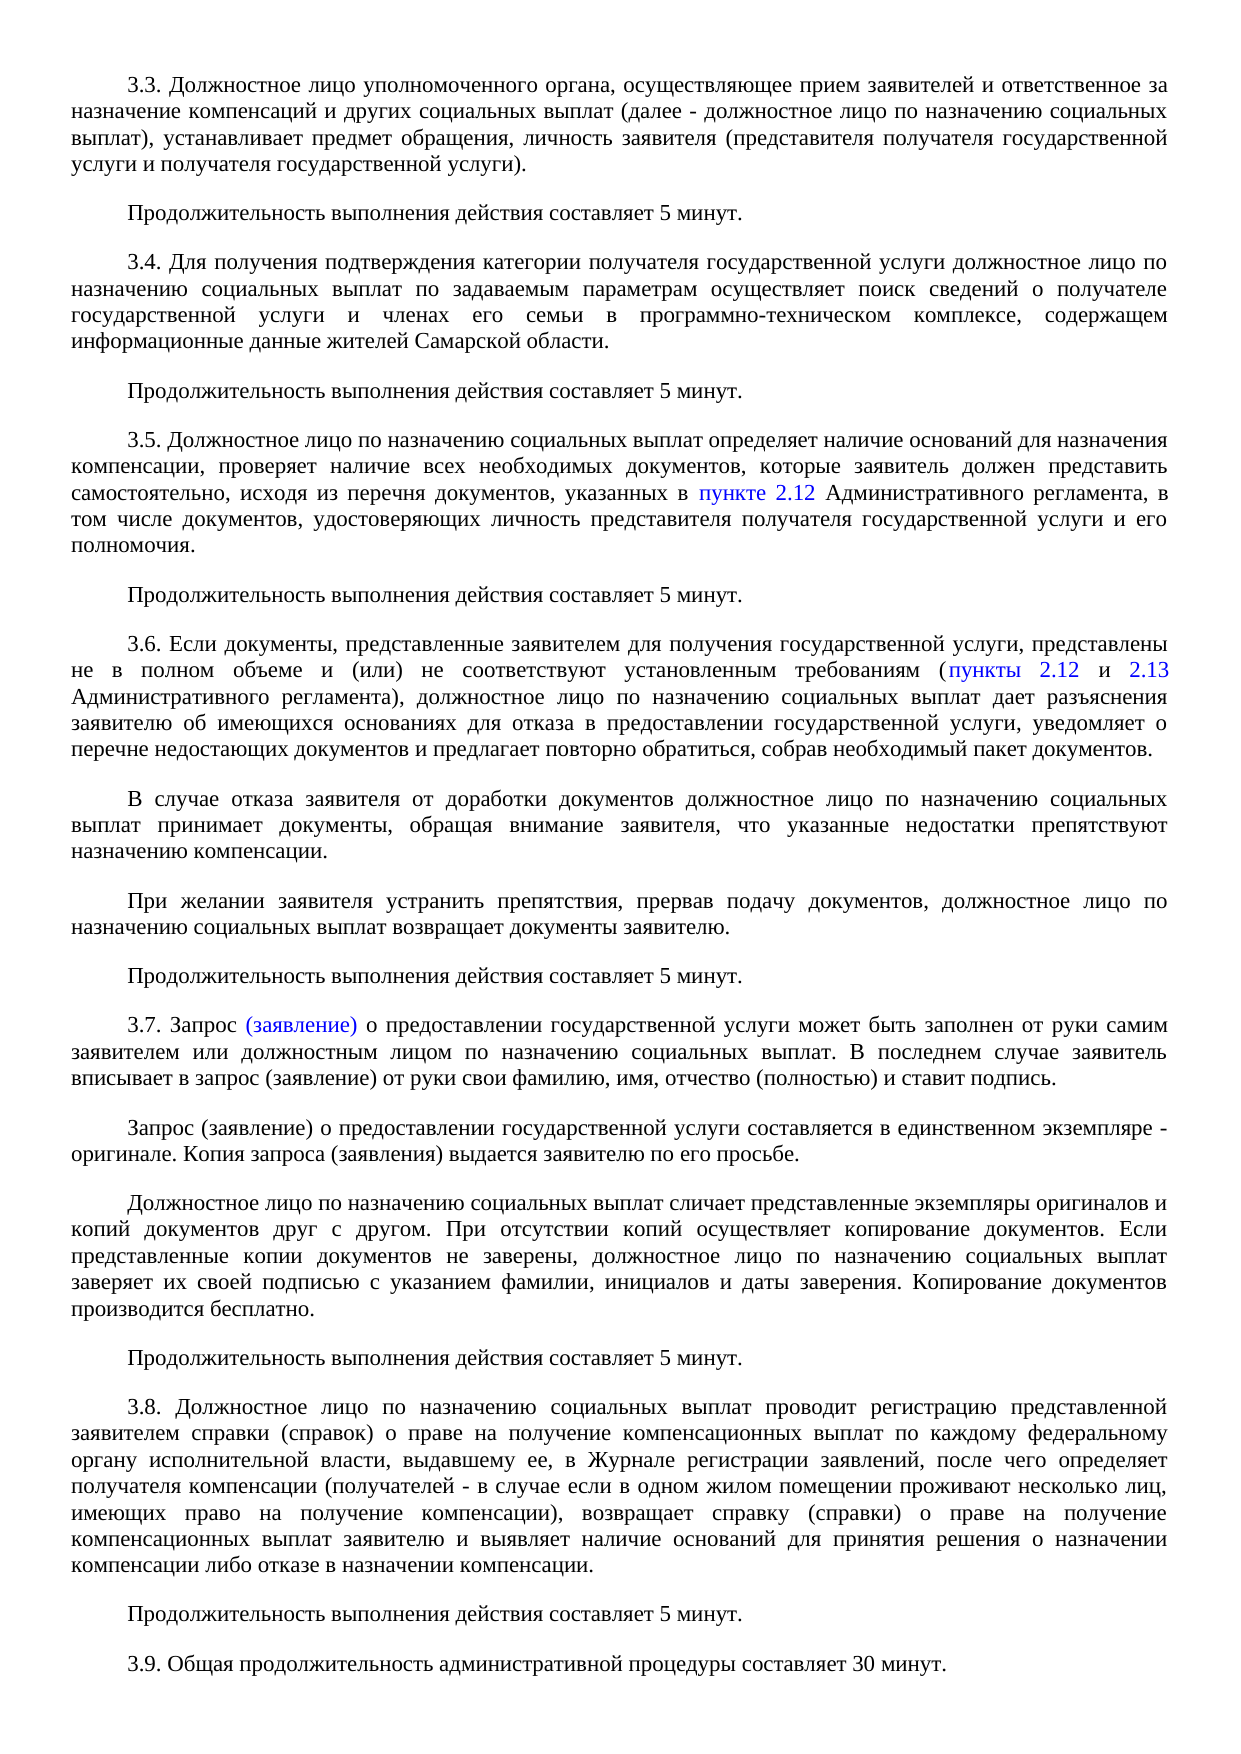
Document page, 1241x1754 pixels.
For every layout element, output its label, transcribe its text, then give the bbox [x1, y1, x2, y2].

text При желании заявителя устранить препятствия, прервав подачу документов, должностное лицо по назначению социальных выплат возвращает документы заявителю. [71, 887, 1169, 939]
text 3.3. Должностное лицо уполномоченного органа, осуществляющее прием заявителей и ответственное за назначение компенсаций и других социальных выплат (далее - должностное лицо по назначению социальных выплат), устанавливает предмет обращения, личность заявителя (представителя получателя государственной услуги и получателя государственной услуги). [71, 71, 1169, 176]
text Продолжительность выполнения действия составляет 5 минут. [71, 1601, 1169, 1627]
text Продолжительность выполнения действия составляет 5 минут. [71, 377, 1169, 403]
text 3.7. Запрос (заявление) о предоставлении государственной услуги может быть заполнен от руки самим заявителем или должностным лицом по назначению социальных выплат. В последнем случае заявитель вписывает в запрос (заявление) от руки свои фамилию, имя, отчество (полностью) и ставит подпись. [71, 1012, 1169, 1091]
text 3.6. Если документы, представленные заявителем для получения государственной услуги, представлены не в полном объеме и (или) не соответствуют установленным требованиям (пункты 2.12 и 2.13 Административного регламента), должностное лицо по назначению социальных выплат дает разъяснения заявителю об имеющихся основаниях для отказа в предоставлении государственной услуги, уведомляет о перечне недостающих документов и предлагает повторно обратиться, собрав необходимый пакет документов. [71, 630, 1169, 762]
text 3.5. Должностное лицо по назначению социальных выплат определяет наличие оснований для назначения компенсации, проверяет наличие всех необходимых документов, которые заявитель должен представить самостоятельно, исходя из перечня документов, указанных в пункте 2.12 Административного регламента, в том числе документов, удостоверяющих личность представителя получателя государственной услуги и его полномочия. [71, 426, 1169, 558]
text Продолжительность выполнения действия составляет 5 минут. [71, 962, 1169, 989]
text Продолжительность выполнения действия составляет 5 минут. [71, 199, 1169, 226]
text Запрос (заявление) о предоставлении государственной услуги составляется в единственном экземпляре - оригинале. Копия запроса (заявления) выдается заявителю по его просьбе. [71, 1113, 1169, 1166]
text Продолжительность выполнения действия составляет 5 минут. [71, 1344, 1169, 1370]
text Должностное лицо по назначению социальных выплат сличает представленные экземпляры оригиналов и копий документов друг с другом. При отсутствии копий осуществляет копирование документов. Если представленные копии документов не заверены, должностное лицо по назначению социальных выплат заверяет их своей подписью с указанием фамилии, инициалов и даты заверения. Копирование документов производится бесплатно. [71, 1189, 1169, 1321]
text 3.9. Общая продолжительность административной процедуры составляет 30 минут. [71, 1650, 1169, 1676]
text В случае отказа заявителя от доработки документов должностное лицо по назначению социальных выплат принимает документы, обращая внимание заявителя, что указанные недостатки препятствуют назначению компенсации. [71, 785, 1169, 864]
text 3.4. Для получения подтверждения категории получателя государственной услуги должностное лицо по назначению социальных выплат по задаваемым параметрам осуществляет поиск сведений о получателе государственной услуги и членах его семьи в программно-техническом комплексе, содержащем информационные данные жителей Самарской области. [71, 248, 1169, 354]
text Продолжительность выполнения действия составляет 5 минут. [71, 581, 1169, 607]
text 3.8. Должностное лицо по назначению социальных выплат проводит регистрацию представленной заявителем справки (справок) о праве на получение компенсационных выплат по каждому федеральному органу исполнительной власти, выдавшему ее, в Журнале регистрации заявлений, после чего определяет получателя компенсации (получателей - в случае если в одном жилом помещении проживают несколько лиц, имеющих право на получение компенсации), возвращает справку (справки) о праве на получение компенсационных выплат заявителю и выявляет наличие оснований для принятия решения о назначении компенсации либо отказе в назначении компенсации. [71, 1393, 1169, 1578]
